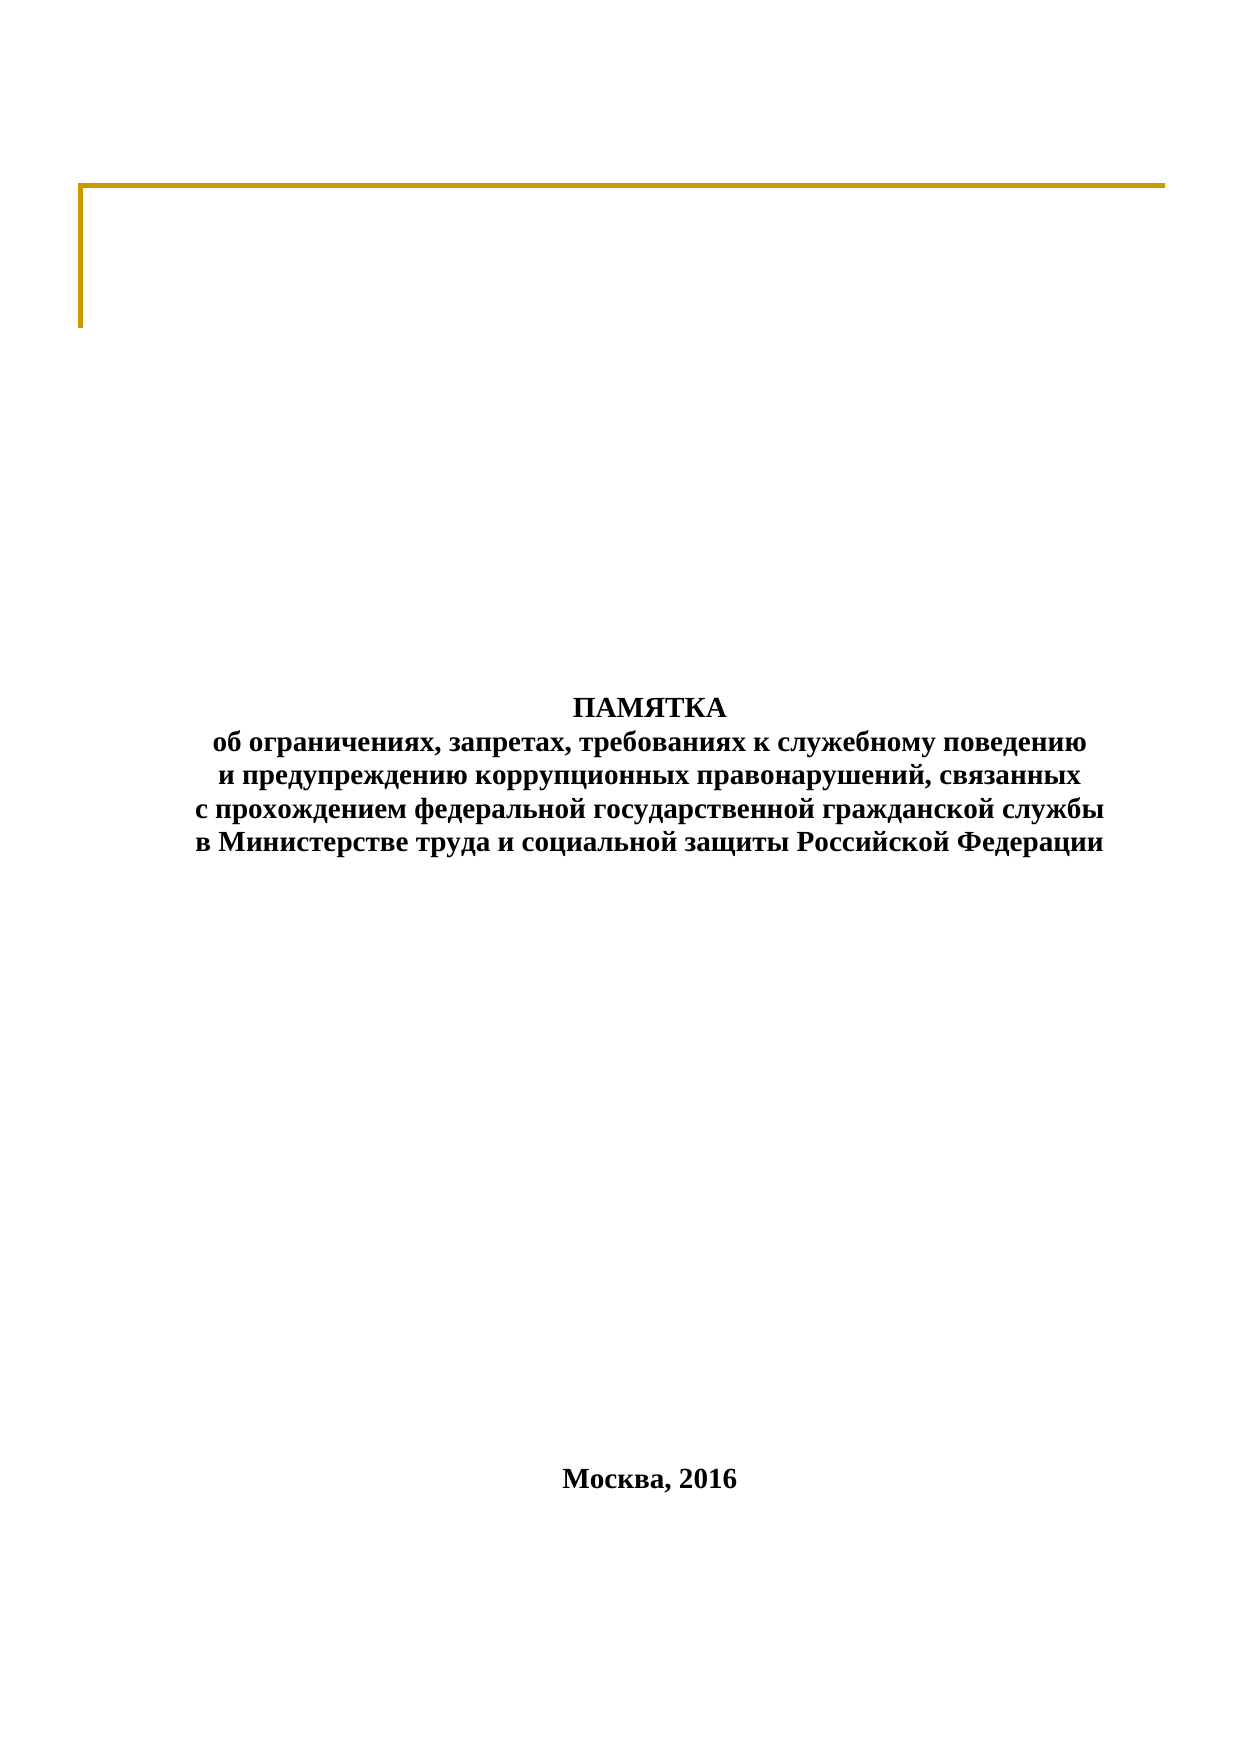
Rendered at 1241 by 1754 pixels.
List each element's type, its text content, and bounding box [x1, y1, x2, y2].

text Москва, 2016 [118, 1462, 1181, 1495]
text в Министерстве труда и социальной защиты Российской Федерации [118, 824, 1181, 858]
text и предупреждению коррупционных правонарушений, связанных [118, 757, 1181, 791]
text об ограничениях, запретах, требованиях к служебному поведению [118, 724, 1181, 757]
text с прохождением федеральной государственной гражданской службы [118, 791, 1181, 824]
text ПАМЯТКА [118, 690, 1181, 724]
